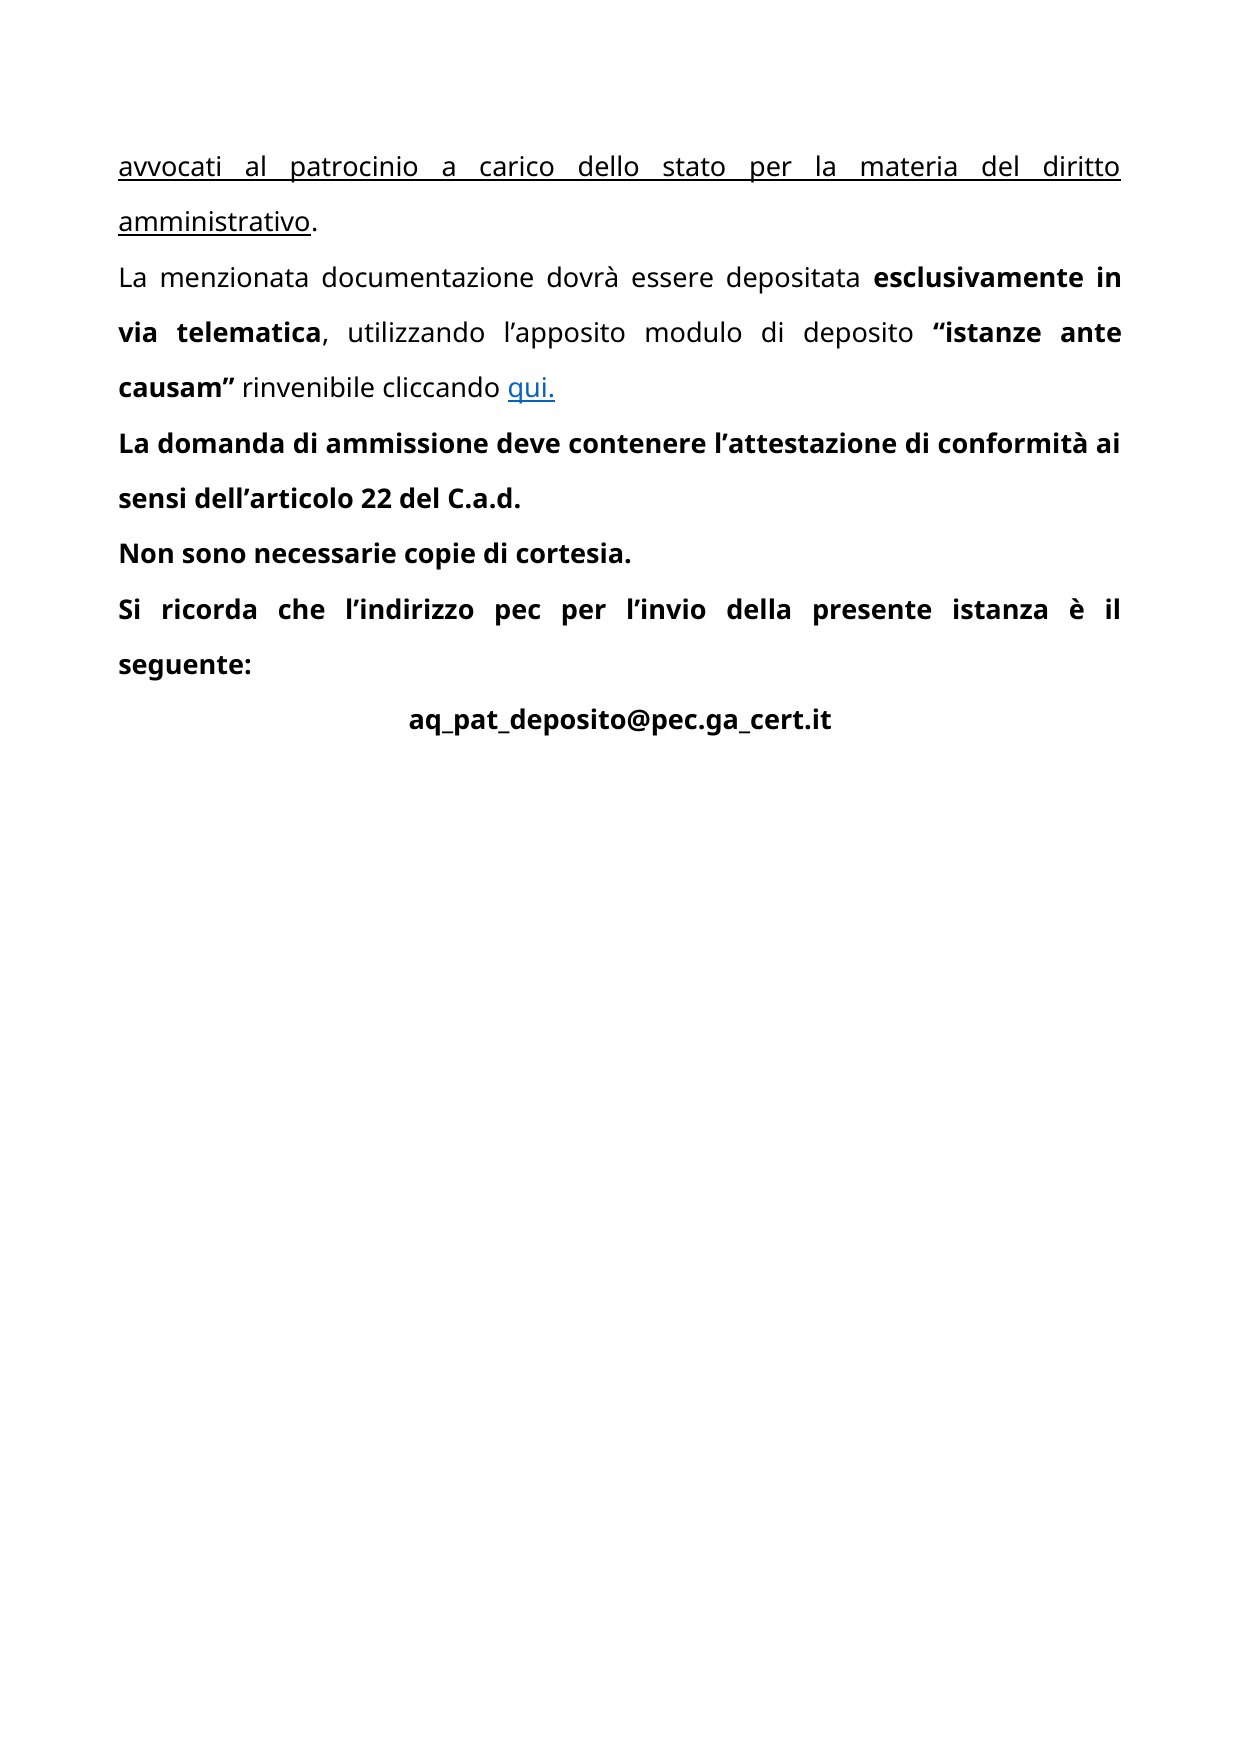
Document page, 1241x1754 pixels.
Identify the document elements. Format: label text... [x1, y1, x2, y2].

text La menzionata documentazione dovrà essere depositata esclusivamente in via telematica, utilizzando l’apposito modulo di deposito “istanze ante causam” rinvenibile cliccando qui. [118, 258, 1122, 406]
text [118, 148, 1122, 240]
text Non sono necessarie copie di cortesia. [118, 535, 1122, 572]
text aq_pat_deposito@pec.ga_cert.it [118, 701, 1122, 738]
text La domanda di ammissione deve contenere l’attestazione di conformità ai sensi dell’articolo 22 del C.a.d. [118, 424, 1122, 516]
text Si ricorda che l’indirizzo pec per l’invio della presente istanza è il seguente: [118, 590, 1122, 682]
